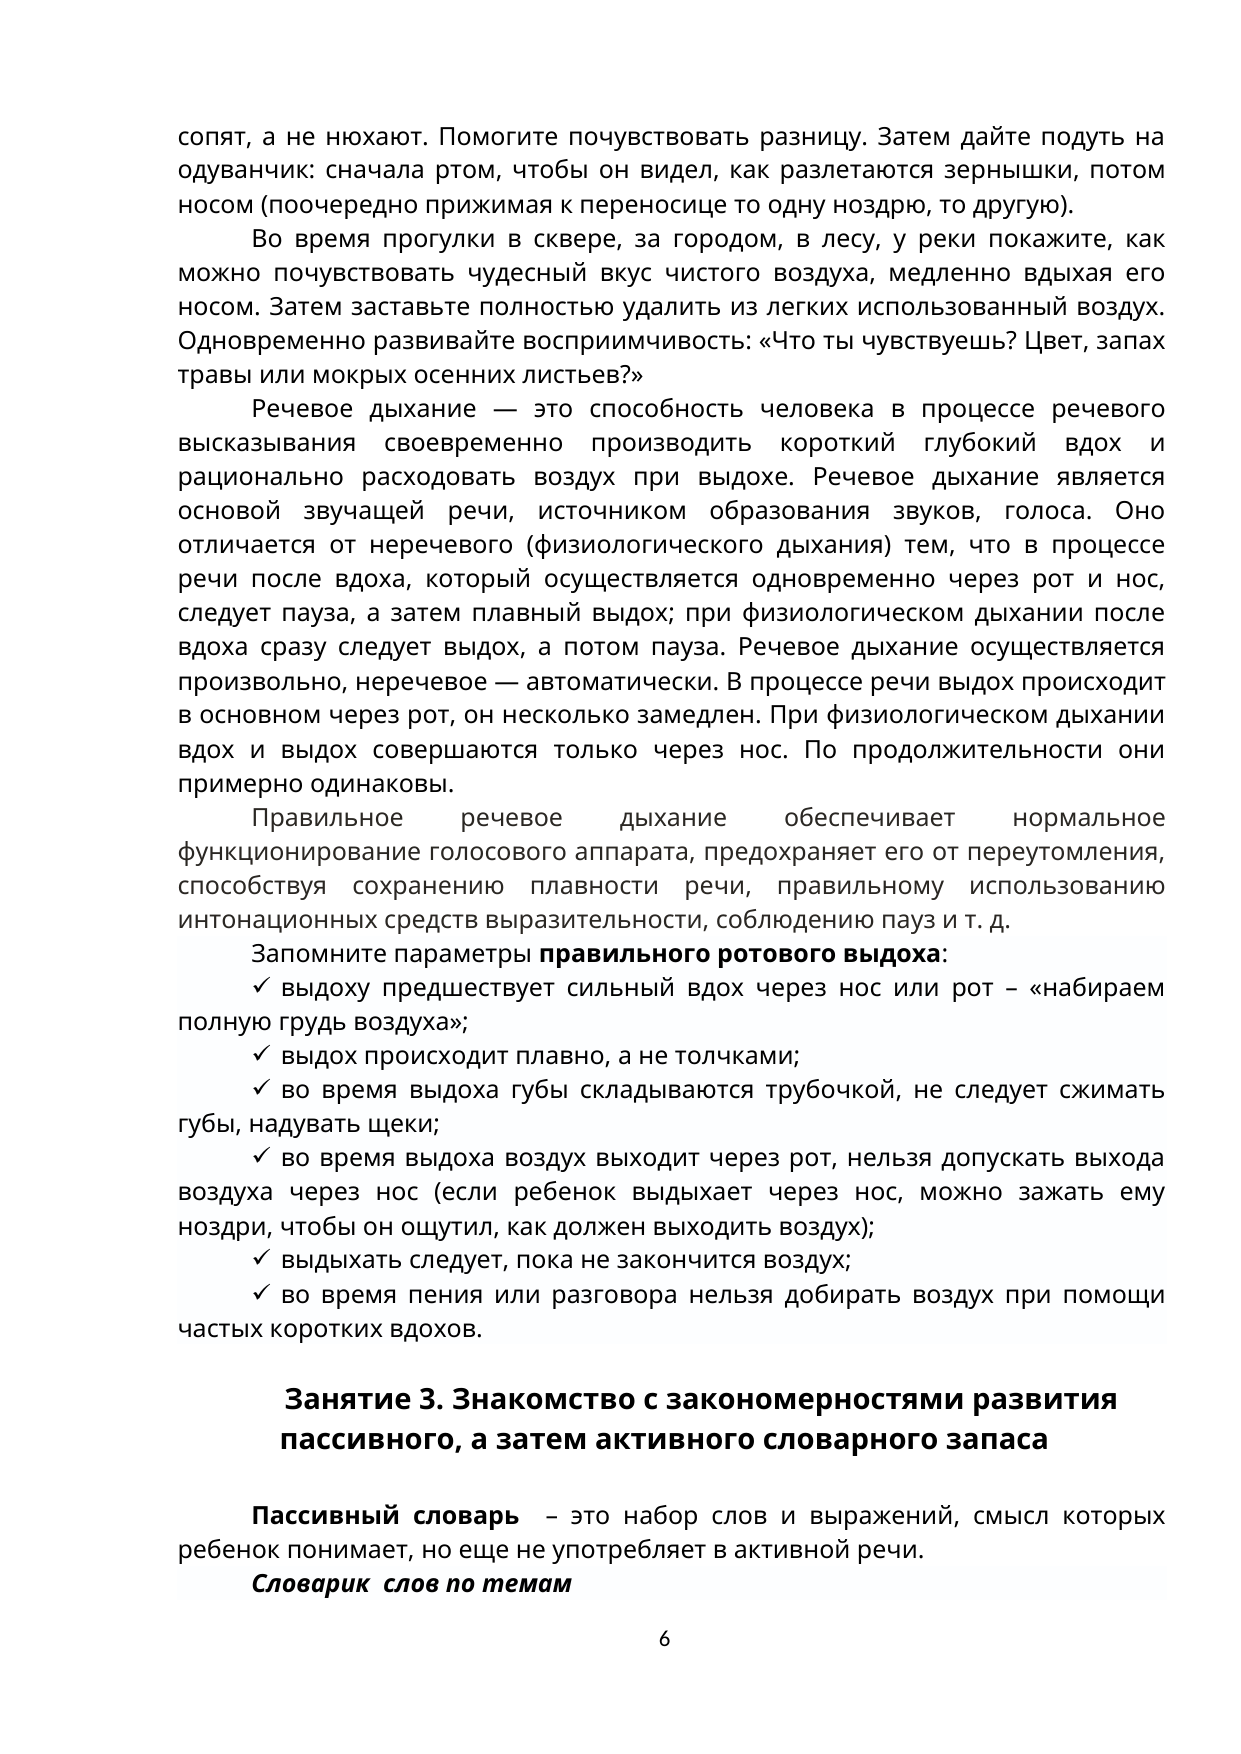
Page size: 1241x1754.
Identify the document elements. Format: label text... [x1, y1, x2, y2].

text Запомните параметры правильного ротового выдоха: [177, 936, 1167, 970]
list выдоху предшествует сильный вдох через нос или рот – «набираем полную грудь воздуха»; [177, 970, 1167, 1038]
list во время пения или разговора нельзя добирать воздух при помощи частых коротких вдохов. [177, 1276, 1167, 1344]
list выдох происходит плавно, а не толчками; [177, 1038, 1167, 1072]
text Пассивный словарь – это набор слов и выражений, смысл которых ребенок понимает, но еще не употребляет в активной речи. [177, 1497, 1167, 1566]
list во время выдоха воздух выходит через рот, нельзя допускать выхода воздуха через нос (если ребенок выдыхает через нос, можно зажать ему ноздри, чтобы он ощутил, как должен выходить воздух); [177, 1140, 1167, 1242]
text Словарик слов по темам [177, 1566, 1167, 1600]
text Занятие 3. Знакомство с закономерностями развития пассивного, а затем активного словарного запаса [177, 1378, 1152, 1458]
text Во время прогулки в сквере, за городом, в лесу, у реки покажите, как можно почувствовать чудесный вкус чистого воздуха, медленно вдыхая его носом. Затем заставьте полностью удалить из легких использованный воздух. Одновременно развивайте восприимчивость: «Что ты чувствуешь? Цвет, запах травы или мокрых осенних листьев?» [177, 220, 1167, 391]
list во время выдоха губы складываются трубочкой, не следует сжимать губы, надувать щеки; [177, 1072, 1167, 1140]
list выдыхать следует, пока не закончится воздух; [177, 1242, 1167, 1276]
text Правильное речевое дыхание обеспечивает нормальное функционирование голосового аппарата, предохраняет его от переутомления, способствуя сохранению плавности речи, правильному использованию интонационных средств выразительности, соблюдению пауз и т. д. [177, 799, 1167, 936]
text Речевое дыхание — это способность человека в процессе речевого высказывания своевременно производить короткий глубокий вдох и рационально расходовать воздух при выдохе. Речевое дыхание является основой звучащей речи, источником образования звуков, голоса. Оно отличается от неречевого (физиологического дыхания) тем, что в процессе речи после вдоха, который осуществляется одновременно через рот и нос, следует пауза, а затем плавный выдох; при физиологическом дыхании после вдоха сразу следует выдох, а потом пауза. Речевое дыхание осуществляется произвольно, неречевое — автоматически. В процессе речи выдох происходит в основном через рот, он несколько замедлен. При физиологическом дыхании вдох и выдох совершаются только через нос. По продолжительности они примерно одинаковы. [177, 391, 1167, 799]
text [177, 118, 1167, 220]
